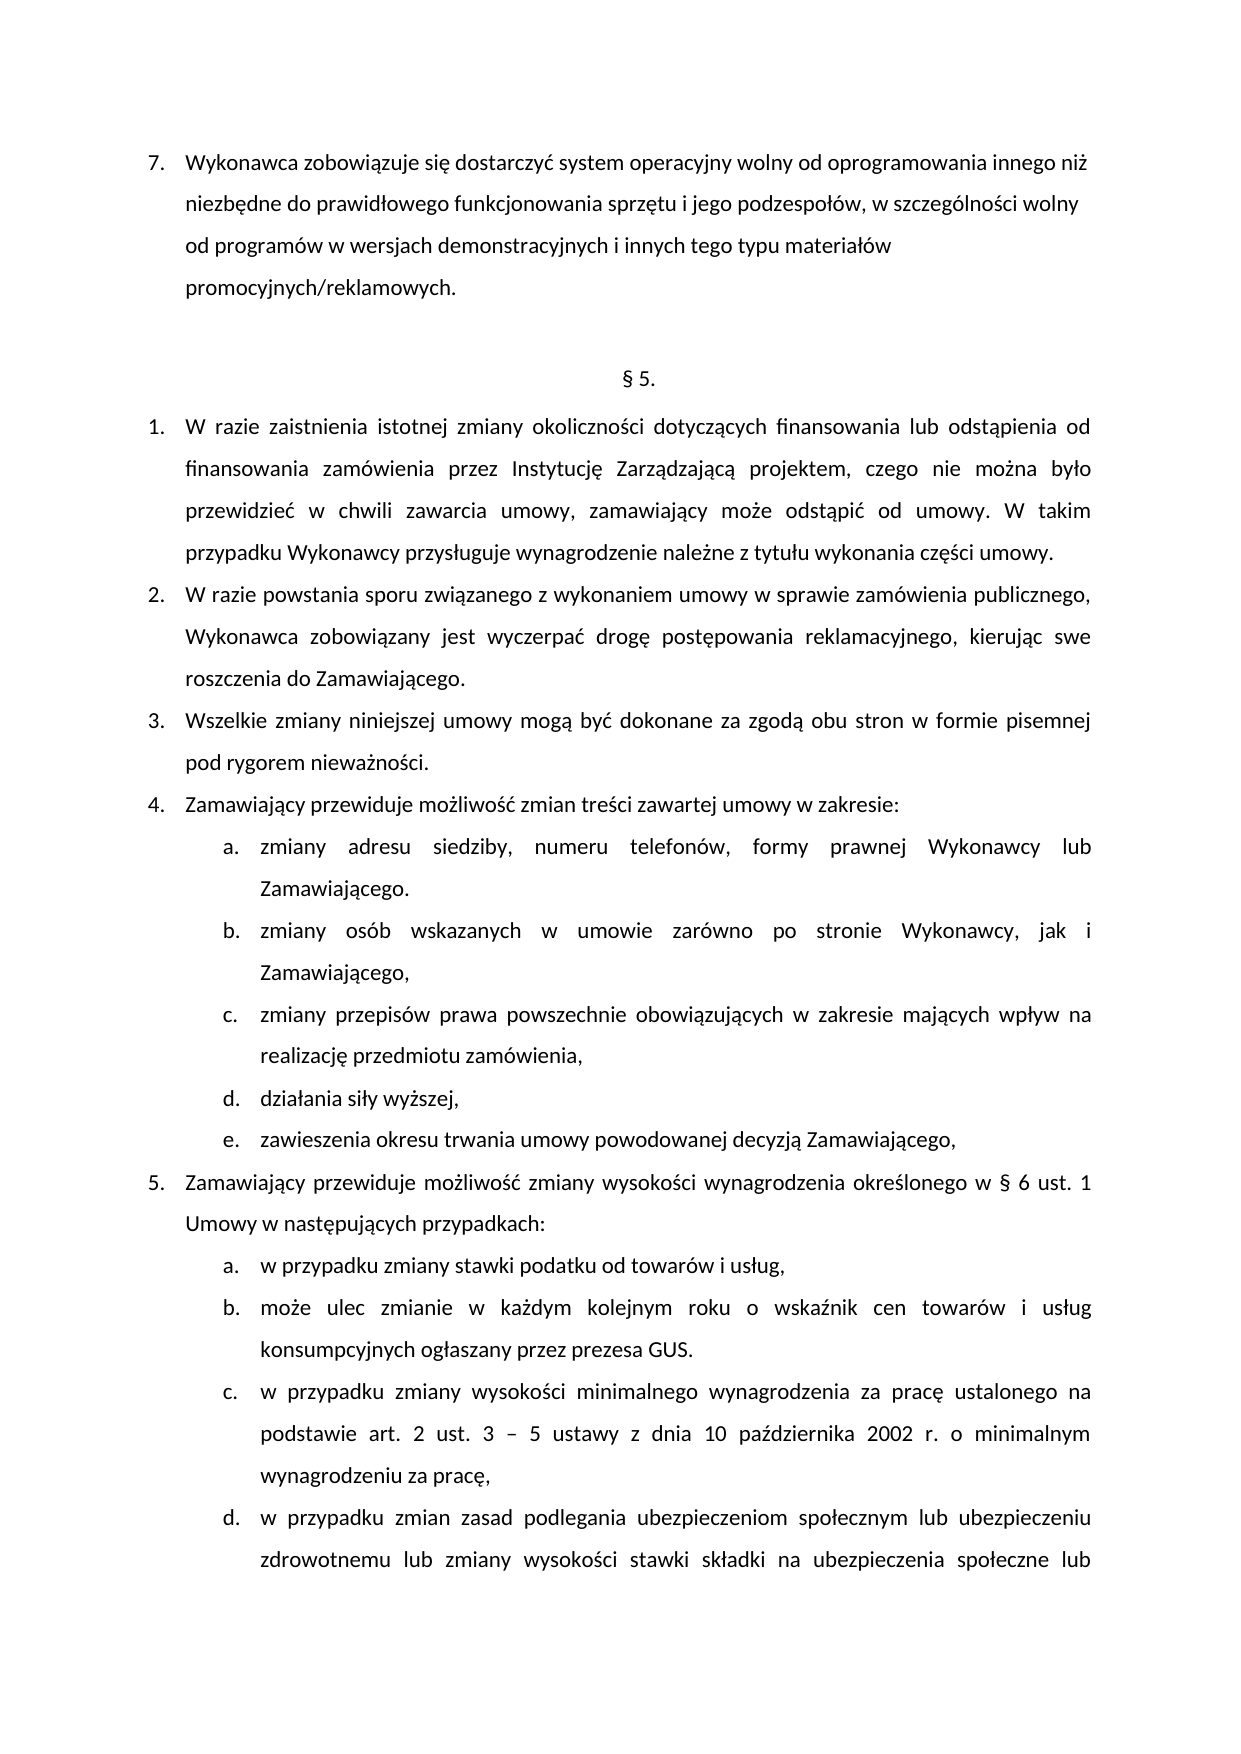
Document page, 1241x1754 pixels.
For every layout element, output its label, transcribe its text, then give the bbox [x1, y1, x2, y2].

list Zamawiający przewiduje możliwość zmiany wysokości wynagrodzenia określonego w § 6 ust. 1 Umowy w następujących przypadkach: [148, 1168, 1093, 1238]
list zmiany przepisów prawa powszechnie obowiązujących w zakresie mających wpływ na realizację przedmiotu zamówienia, [223, 1000, 1093, 1070]
list w przypadku zmiany stawki podatku od towarów i usług, [223, 1252, 1093, 1279]
list może ulec zmianie w każdym kolejnym roku o wskaźnik cen towarów i usług konsumpcyjnych ogłaszany przez prezesa GUS. [223, 1293, 1093, 1363]
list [223, 1503, 1093, 1573]
list Wszelkie zmiany niniejszej umowy mogą być dokonane za zgodą obu stron w formie pisemnej pod rygorem nieważności. [148, 706, 1093, 776]
list zmiany osób wskazanych w umowie zarówno po stronie Wykonawcy, jak i Zamawiającego, [223, 916, 1093, 986]
list Zamawiający przewiduje możliwość zmian treści zawartej umowy w zakresie: [148, 790, 1093, 818]
list Wykonawca zobowiązuje się dostarczyć system operacyjny wolny od oprogramowania innego niż niezbędne do prawidłowego funkcjonowania sprzętu i jego podzespołów, w szczególności wolny od programów w wersjach demonstracyjnych i innych tego typu materiałów promocyjnych/reklamowych. [148, 148, 1093, 302]
text § 5. [185, 364, 1093, 392]
list w przypadku zmiany wysokości minimalnego wynagrodzenia za pracę ustalonego na podstawie art. 2 ust. 3 – 5 ustawy z dnia 10 października 2002 r. o minimalnym wynagrodzeniu za pracę, [223, 1377, 1093, 1489]
list działania siły wyższej, [223, 1084, 1093, 1112]
list zmiany adresu siedziby, numeru telefonów, formy prawnej Wykonawcy lub Zamawiającego. [223, 832, 1093, 902]
list W razie powstania sporu związanego z wykonaniem umowy w sprawie zamówienia publicznego, Wykonawca zobowiązany jest wyczerpać drogę postępowania reklamacyjnego, kierując swe roszczenia do Zamawiającego. [148, 580, 1093, 692]
list zawieszenia okresu trwania umowy powodowanej decyzją Zamawiającego, [223, 1126, 1093, 1154]
list W razie zaistnienia istotnej zmiany okoliczności dotyczących finansowania lub odstąpienia od finansowania zamówienia przez Instytucję Zarządzającą projektem, czego nie można było przewidzieć w chwili zawarcia umowy, zamawiający może odstąpić od umowy. W takim przypadku Wykonawcy przysługuje wynagrodzenie należne z tytułu wykonania części umowy. [148, 412, 1093, 566]
